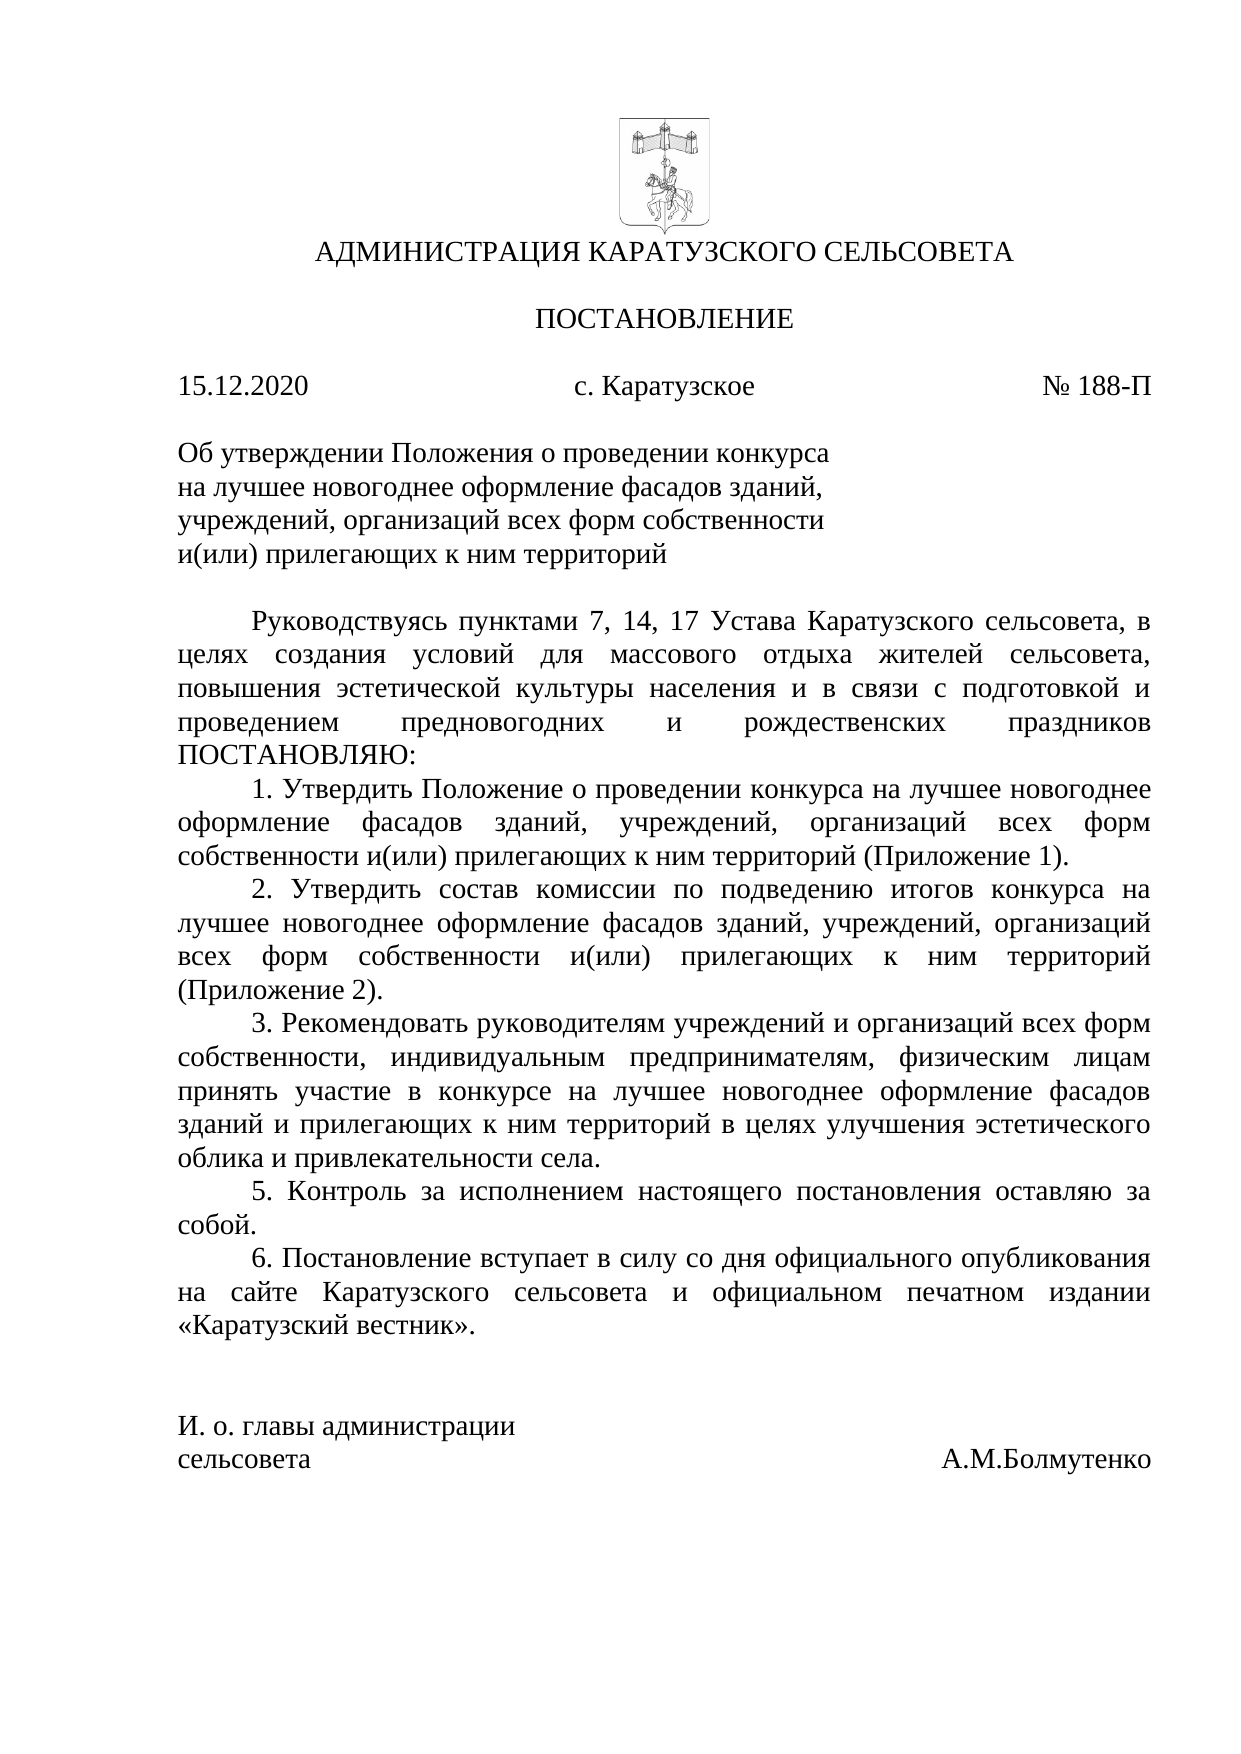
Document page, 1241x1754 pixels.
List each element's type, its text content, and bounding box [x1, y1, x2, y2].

text Об утверждении Положения о проведении конкурса на лучшее новогоднее оформление фасадов зданий, учреждений, организаций всех форм собственности и(или) прилегающих к ним территорий [177, 435, 856, 569]
text 5. Контроль за исполнением настоящего постановления оставляю за собой. [177, 1173, 1152, 1240]
table_header И. о. главы администрации сельсовета [166, 1408, 664, 1475]
table_header А.М.Болмутенко [664, 1408, 1163, 1475]
table_header 15.12.2020 [166, 368, 498, 402]
text ПОСТАНОВЛЕНИЕ [177, 301, 1152, 335]
text 6. Постановление вступает в силу со дня официального опубликования на сайте Каратузского сельсовета и официальном печатном издании «Каратузский вестник». [177, 1240, 1152, 1341]
table_header с. Каратузское [498, 368, 831, 402]
text АДМИНИСТРАЦИЯ КАРАТУЗСКОГО СЕЛЬСОВЕТА [177, 234, 1152, 268]
text Руководствуясь пунктами 7, 14, 17 Устава Каратузского сельсовета, в целях создания условий для массового отдыха жителей сельсовета, повышения эстетической культуры населения и в связи с подготовкой и проведением предновогодних и рождественских праздников ПОСТАНОВЛЯЮ: [177, 603, 1152, 771]
text 2. Утвердить состав комиссии по подведению итогов конкурса на лучшее новогоднее оформление фасадов зданий, учреждений, организаций всех форм собственности и(или) прилегающих к ним территорий (Приложение 2). [177, 871, 1152, 1006]
text 3. Рекомендовать руководителям учреждений и организаций всех форм собственности, индивидуальным предпринимателям, физическим лицам принять участие в конкурсе на лучшее новогоднее оформление фасадов зданий и прилегающих к ним территорий в целях улучшения эстетического облика и привлекательности села. [177, 1006, 1152, 1173]
table_header № 188-П [831, 368, 1163, 402]
picture [619, 118, 710, 235]
text 1. Утвердить Положение о проведении конкурса на лучшее новогоднее оформление фасадов зданий, учреждений, организаций всех форм собственности и(или) прилегающих к ним территорий (Приложение 1). [177, 771, 1152, 871]
